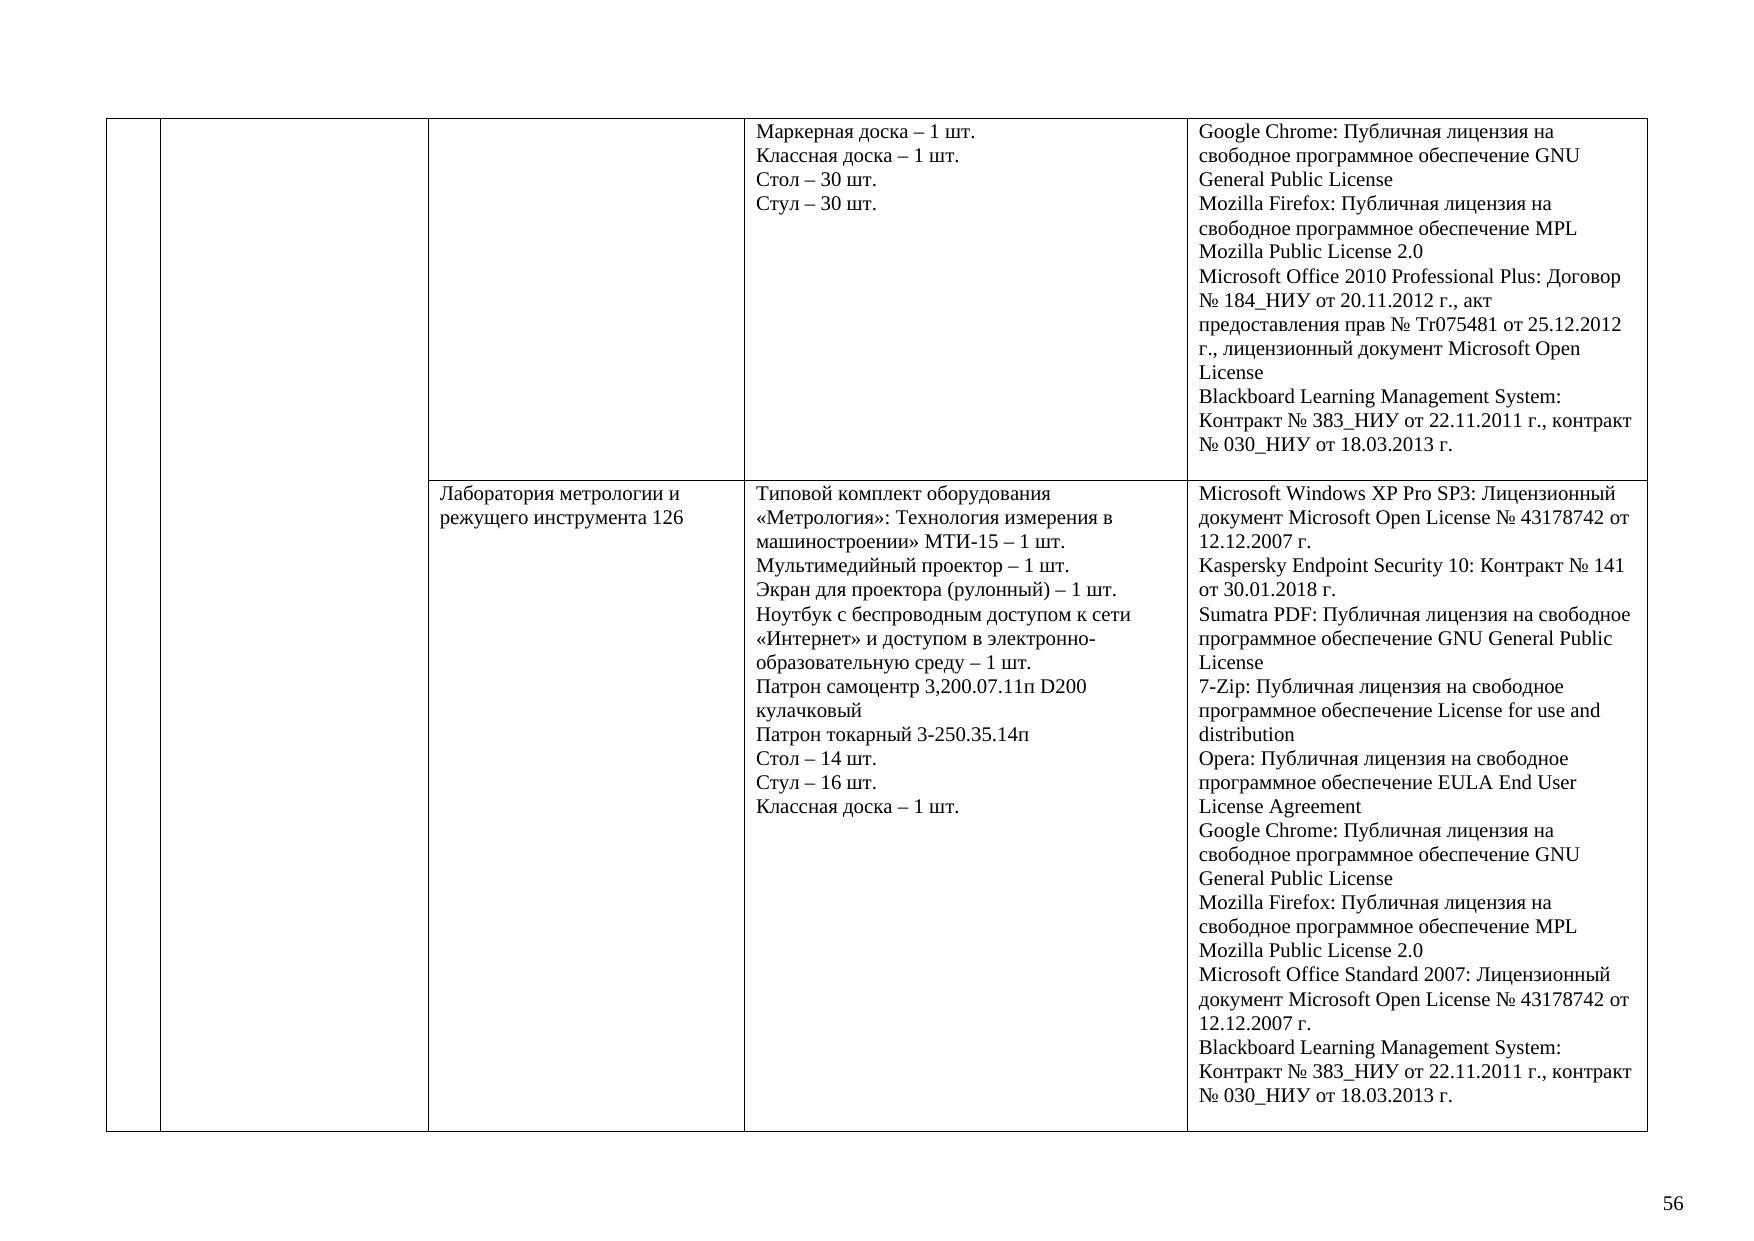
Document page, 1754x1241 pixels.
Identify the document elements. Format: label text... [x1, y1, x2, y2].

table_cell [1188, 481, 1647, 1131]
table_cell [1188, 119, 1647, 480]
table_cell Лаборатория метрологии и режущего инструмента 126 [429, 481, 744, 1131]
table_cell Типовой комплект оборудования «Метрология»: Технология измерения в машиностроении» МТИ-15 – 1 шт. Мультимедийный проектор – 1 шт. Экран для проектора (рулонный) – 1 шт. Ноутбук с беспроводным доступом к сети «Интернет» и доступом в электронно-образовательную среду – 1 шт. Патрон самоцентр 3,200.07.11п D200 кулачковый Патрон токарный 3-250.35.14п Стол – 14 шт. Стул – 16 шт. Классная доска – 1 шт. [745, 481, 1187, 1131]
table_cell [429, 119, 744, 480]
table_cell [745, 119, 1187, 480]
